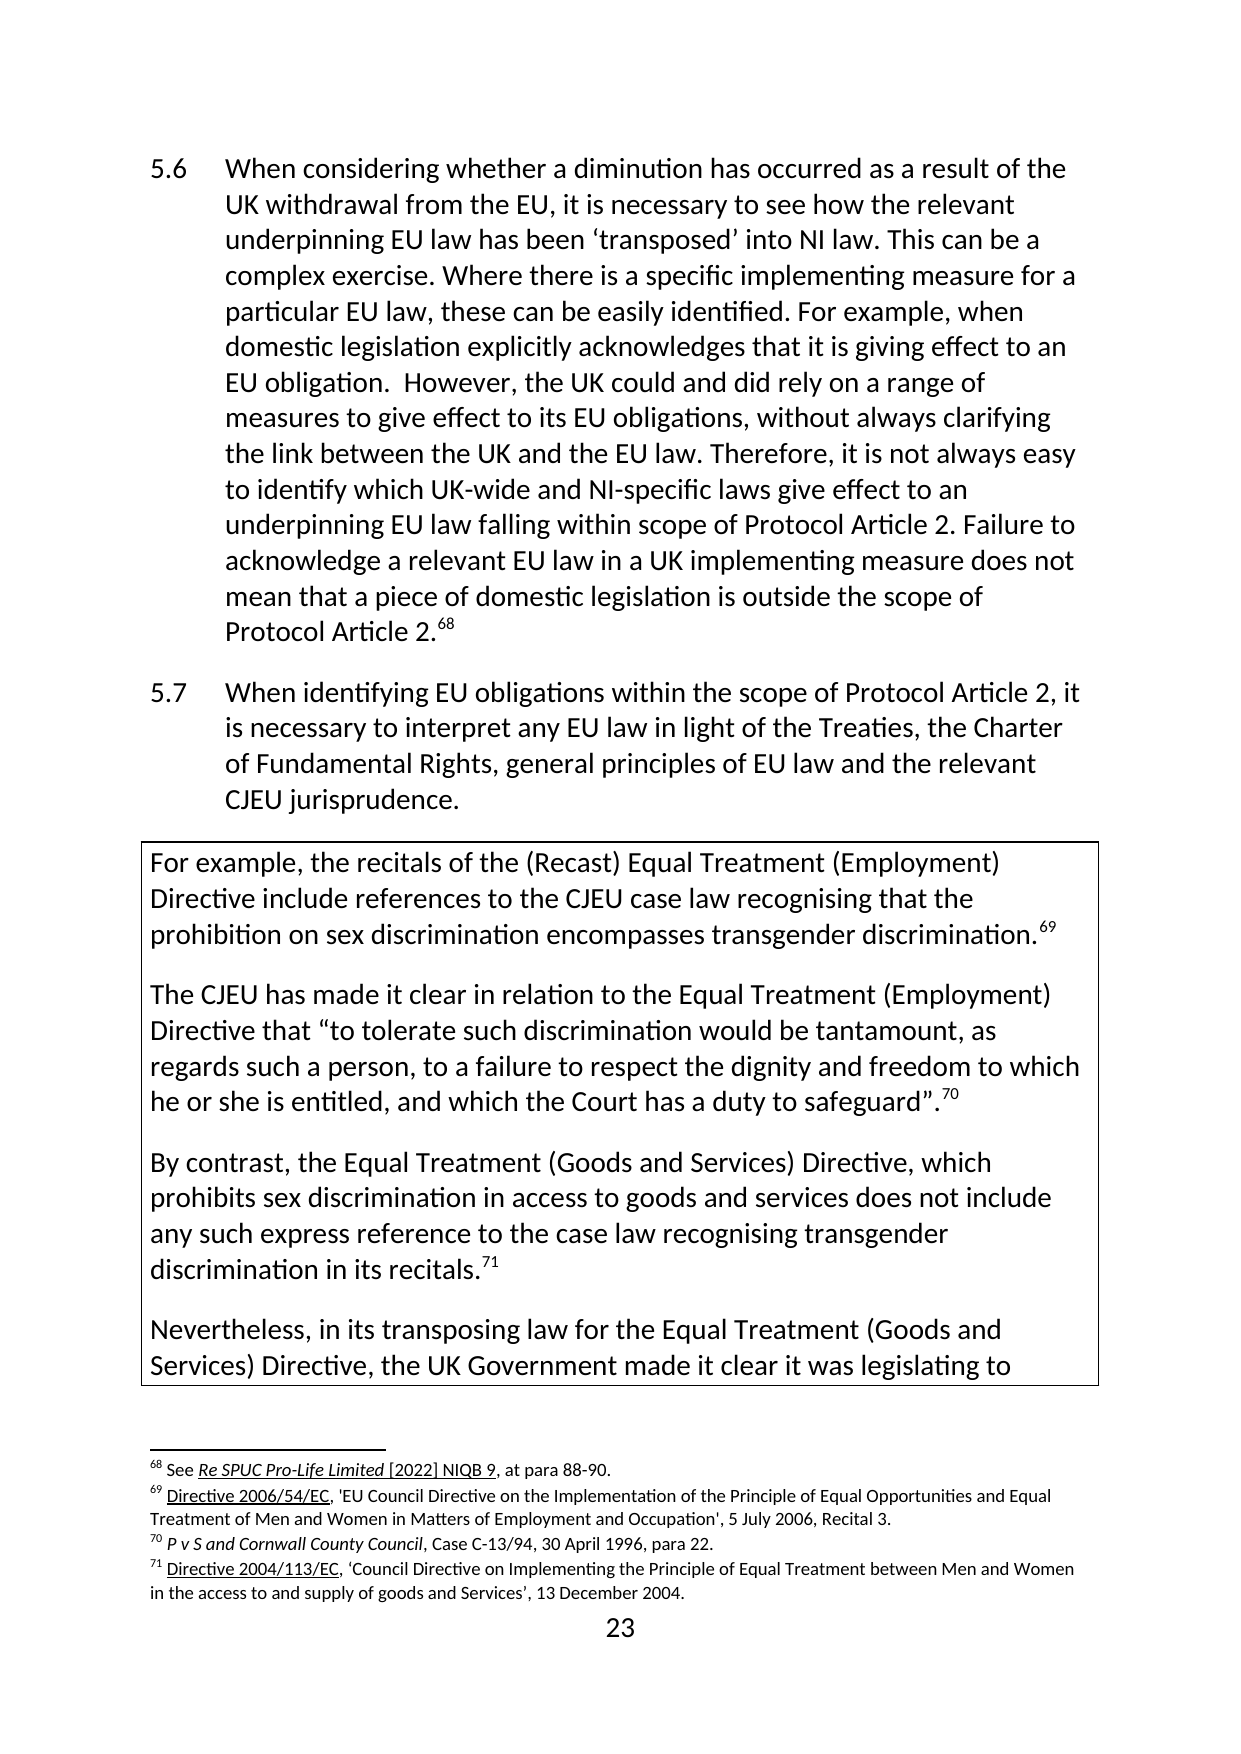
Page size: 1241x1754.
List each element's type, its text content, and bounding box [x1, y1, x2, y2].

list When identifying EU obligations within the scope of Protocol Article 2, it is necessary to interpret any EU law in light of the Treaties, the Charter of Fundamental Rights, general principles of EU law and the relevant CJEU jurisprudence. [150, 674, 1090, 816]
list When considering whether a diminution has occurred as a result of the UK withdrawal from the EU, it is necessary to see how the relevant underpinning EU law has been ‘transposed’ into NI law. This can be a complex exercise. Where there is a specific implementing measure for a particular EU law, these can be easily identified. For example, when domestic legislation explicitly acknowledges that it is giving effect to an EU obligation. However, the UK could and did rely on a range of measures to give effect to its EU obligations, without always clarifying the link between the UK and the EU law. Therefore, it is not always easy to identify which UK-wide and NI-specific laws give effect to an underpinning EU law falling within scope of Protocol Article 2. Failure to acknowledge a relevant EU law in a UK implementing measure does not mean that a piece of domestic legislation is outside the scope of Protocol Article 2. [150, 150, 1090, 649]
list For example, the recitals of the (Recast) Equal Treatment (Employment) Directive include references to the CJEU case law recognising that the prohibition on sex discrimination encompasses transgender discrimination. [142, 843, 1098, 951]
list By contrast, the Equal Treatment (Goods and Services) Directive, which prohibits sex discrimination in access to goods and services does not include any such express reference to the case law recognising transgender discrimination in its recitals. [142, 1141, 1098, 1286]
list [142, 1308, 1098, 1385]
list The CJEU has made it clear in relation to the Equal Treatment (Employment) Directive that “to tolerate such discrimination would be tantamount, as regards such a person, to a failure to respect the dignity and freedom to which he or she is entitled, and which the Court has a duty to safeguard”. [142, 973, 1098, 1119]
